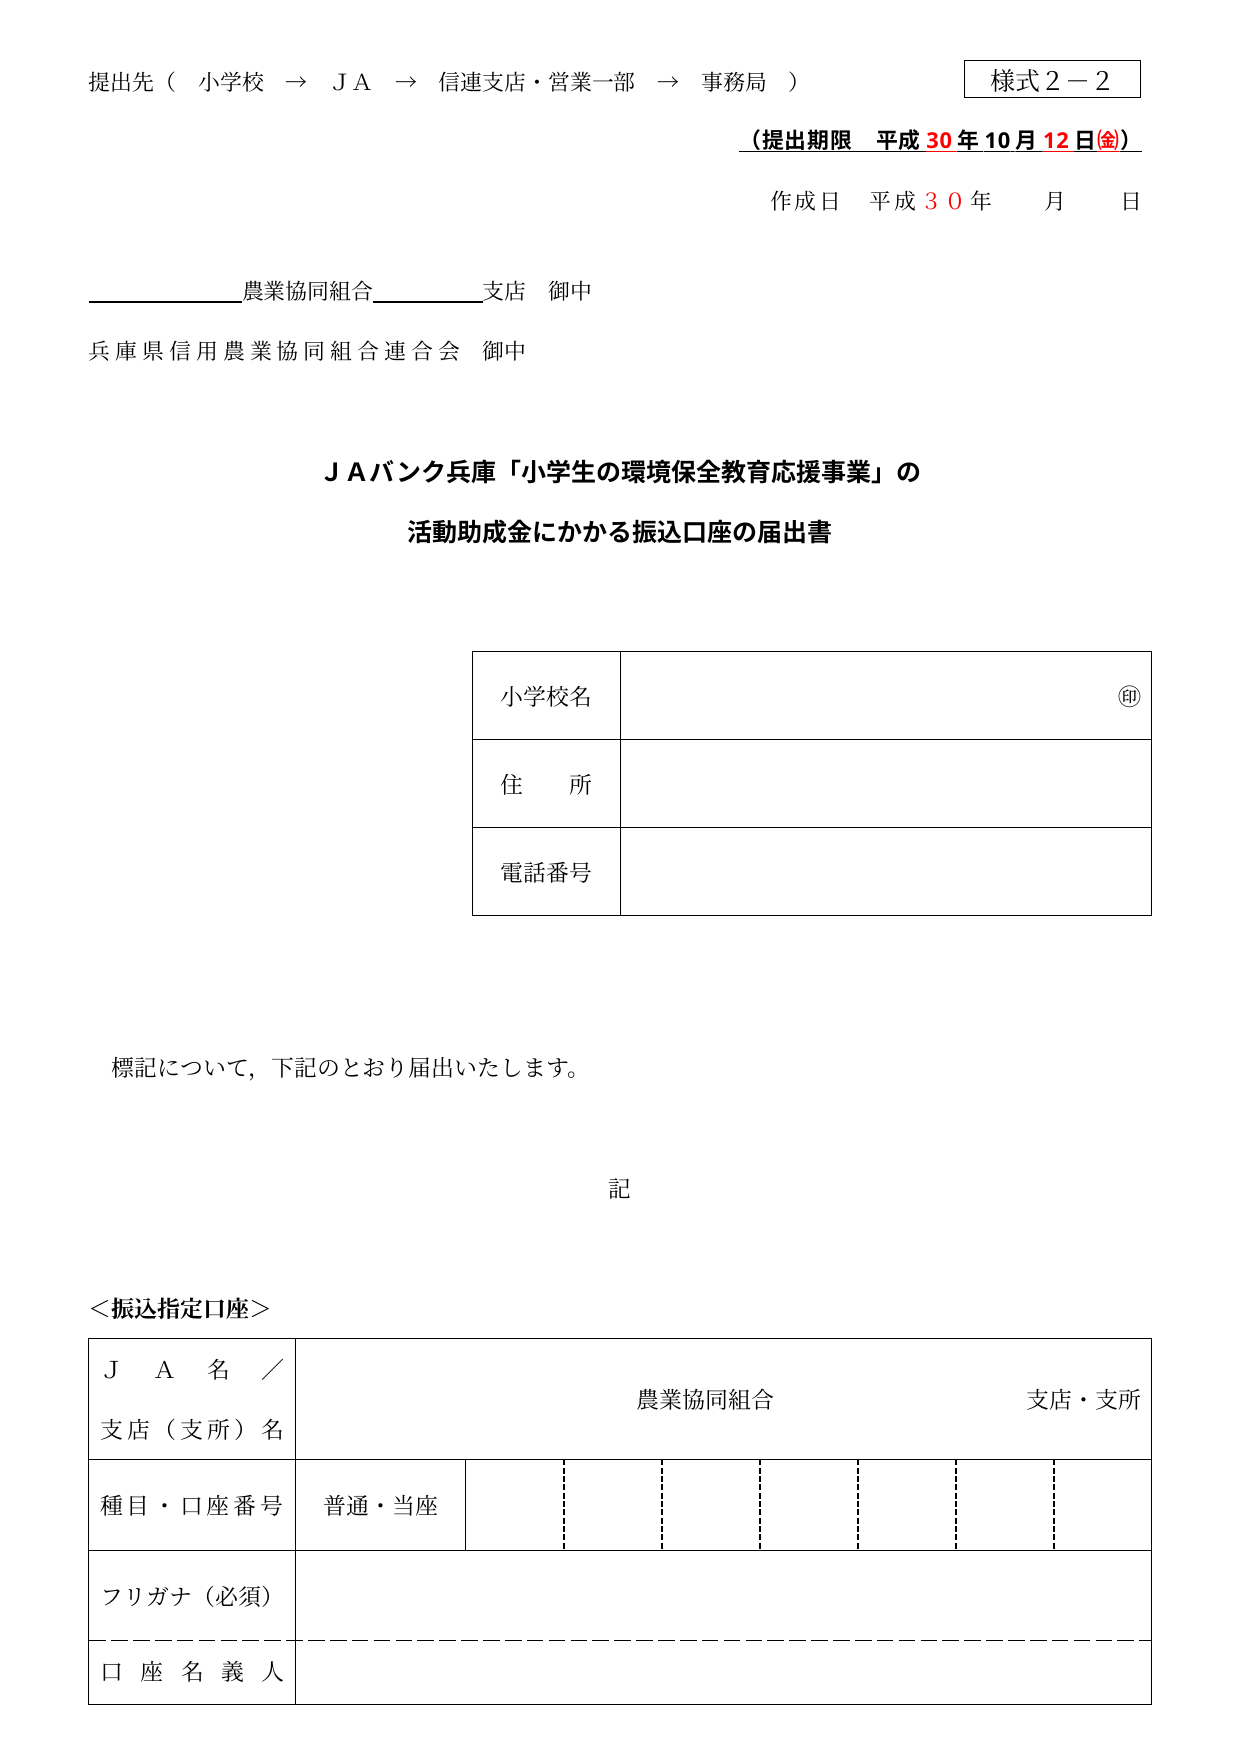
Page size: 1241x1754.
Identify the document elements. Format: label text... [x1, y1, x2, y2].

text 提出先（ 小学校 → ＪＡ → 信連支店・営業一部 → 事務局 ） 様式２－２ [89, 49, 1152, 109]
table_cell [296, 1551, 1151, 1640]
table_cell [564, 1460, 662, 1549]
table_cell 住 所 [473, 740, 620, 827]
table_cell 種目・口座番号 [89, 1460, 295, 1549]
table_header 農業協同組合 支店・支所 [296, 1339, 1151, 1459]
text 農業協同組合 支店 御中 [89, 260, 1152, 320]
table_cell [621, 740, 1151, 827]
text 標記について，下記のとおり届出いたします。 [89, 1037, 1152, 1097]
table_cell 電話番号 [473, 828, 620, 915]
table_cell 口座名義人 （学校名義） [89, 1640, 295, 1704]
table_cell [466, 1460, 564, 1549]
text 活動助成金にかかる振込口座の届出書 [89, 501, 1152, 561]
table_cell [1054, 1460, 1151, 1549]
text 作成日 平成３０年 月 日 [89, 169, 1141, 230]
text ＪＡバンク兵庫「小学生の環境保全教育応援事業」の [89, 440, 1152, 501]
text 兵庫県信用農業協同組合連合会 御中 [89, 320, 1152, 380]
table_cell [760, 1460, 858, 1549]
table_header ＪＡ名／ 支店（支所）名 [89, 1339, 295, 1459]
text 記 [89, 1157, 1152, 1217]
table_cell フリガナ（必須） [89, 1551, 295, 1640]
table_cell [621, 828, 1151, 915]
text （提出期限 平成30年10月12日㈮） [89, 109, 1141, 169]
table_cell 普通・当座 [296, 1460, 465, 1549]
table_cell [296, 1640, 1151, 1704]
table_cell [956, 1460, 1054, 1549]
text ＜振込指定口座＞ [89, 1277, 1152, 1338]
table_header ㊞ [621, 652, 1151, 739]
table_header 小学校名 [473, 652, 620, 739]
table_cell [662, 1460, 760, 1549]
table_cell [858, 1460, 956, 1549]
